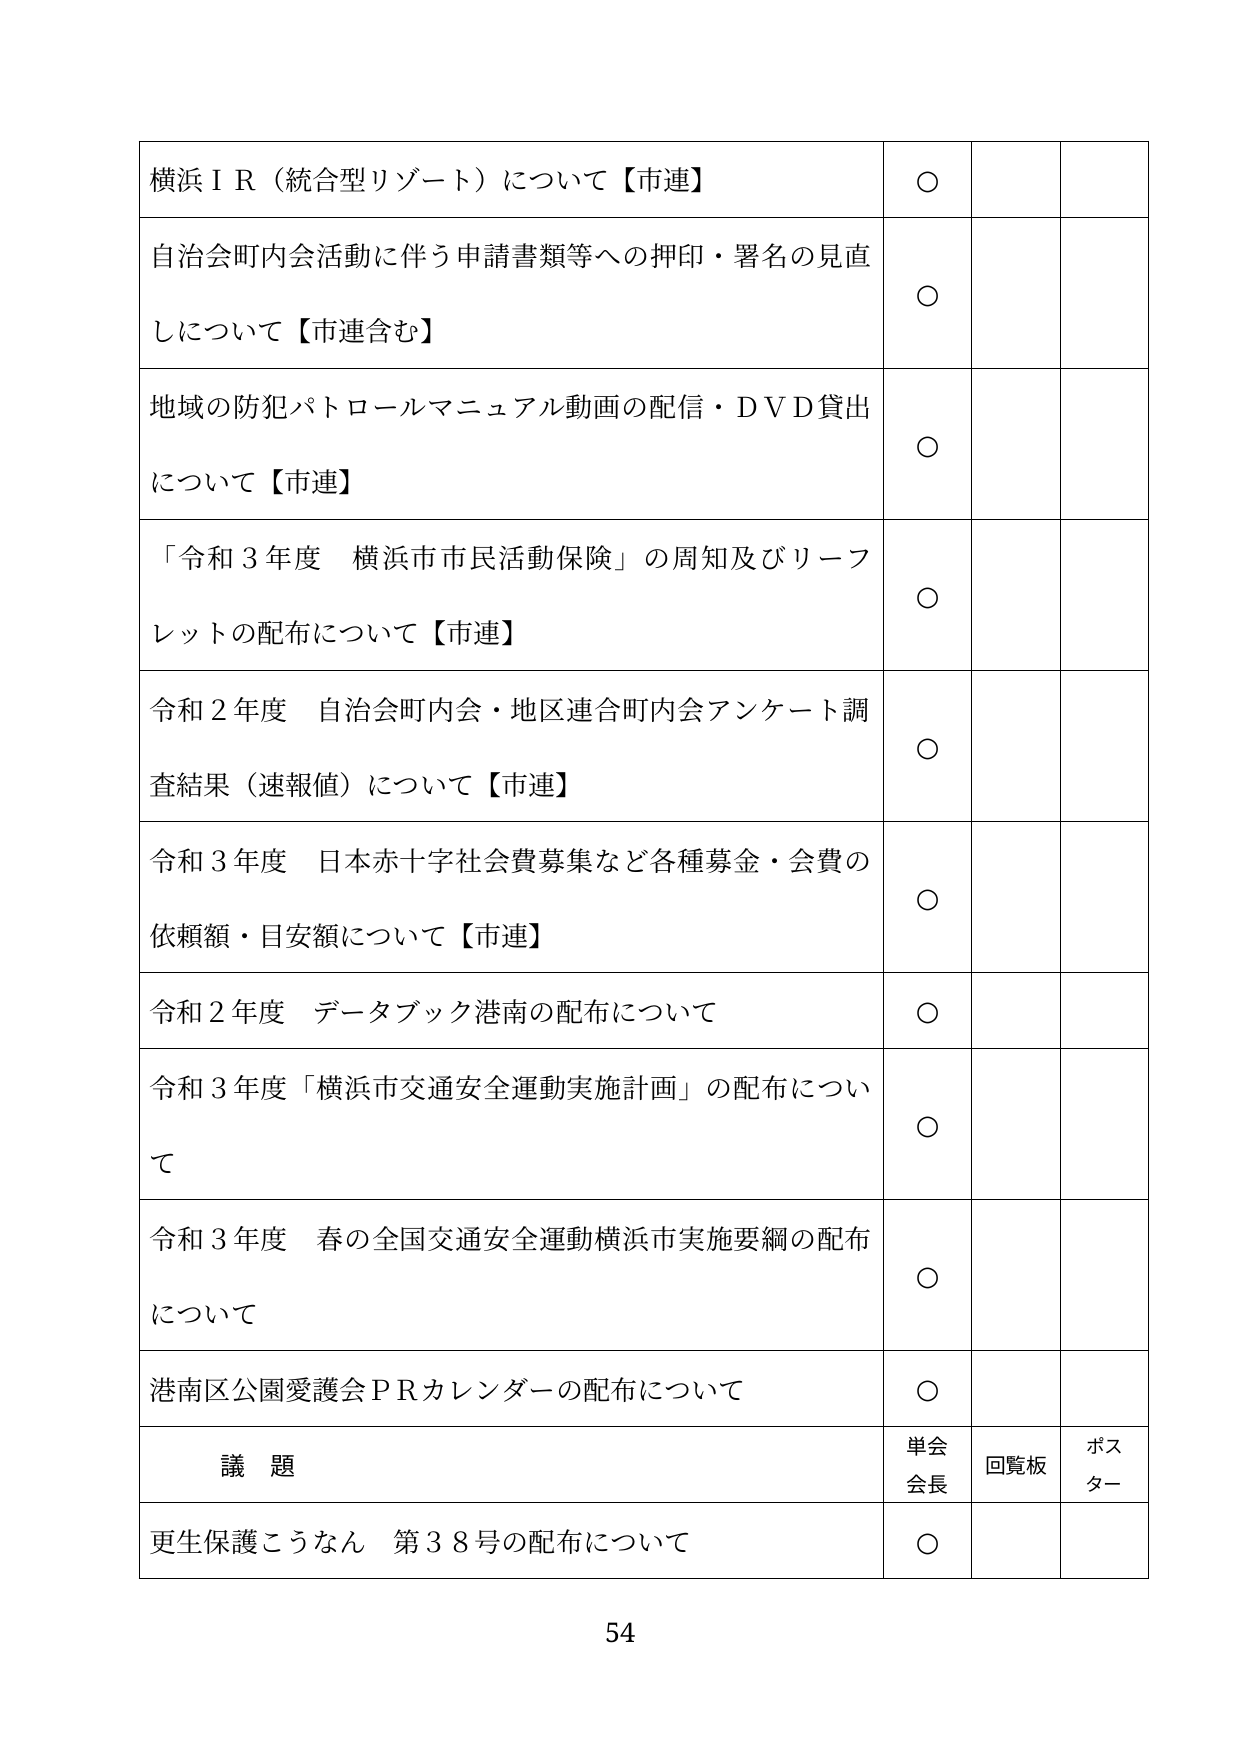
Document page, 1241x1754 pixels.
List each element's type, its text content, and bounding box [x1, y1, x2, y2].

table_cell ○ [884, 822, 971, 972]
table_cell [1061, 973, 1148, 1048]
table_cell 令和２年度 データブック港南の配布について [140, 973, 883, 1048]
table_cell ○ [884, 973, 971, 1048]
table_cell ○ [884, 1200, 971, 1350]
table_cell 令和３年度 春の全国交通安全運動横浜市実施要綱の配布について [140, 1200, 883, 1350]
table_cell [1061, 369, 1148, 519]
table_cell ○ [884, 671, 971, 821]
table_cell ○ [884, 1503, 971, 1578]
table_cell ○ [884, 1049, 971, 1199]
table_cell [972, 520, 1060, 670]
table_cell ポスター [1061, 1427, 1148, 1502]
table_cell 「令和３年度 横浜市市民活動保険」の周知及びリーフレットの配布について【市連】 [140, 520, 883, 670]
table_cell 令和３年度 日本赤十字社会費募集など各種募金・会費の依頼額・目安額について【市連】 [140, 822, 883, 972]
table_cell [972, 1049, 1060, 1199]
table_cell [1061, 218, 1148, 368]
table_cell [1061, 1351, 1148, 1426]
table_cell 令和３年度「横浜市交通安全運動実施計画」の配布について [140, 1049, 883, 1199]
table_cell 議 題 [140, 1427, 883, 1502]
table_cell ○ [884, 142, 971, 217]
table_cell [972, 1351, 1060, 1426]
table_cell [1061, 1200, 1148, 1350]
table_cell ○ [884, 369, 971, 519]
table_cell 横浜ＩＲ（統合型リゾート）について【市連】 [140, 142, 883, 217]
table_cell ○ [884, 520, 971, 670]
table_cell [972, 142, 1060, 217]
table_cell 自治会町内会活動に伴う申請書類等への押印・署名の見直しについて【市連含む】 [140, 218, 883, 368]
table_cell 単会 会長 [884, 1427, 971, 1502]
table_cell [972, 369, 1060, 519]
table_cell [972, 822, 1060, 972]
table_cell [972, 1200, 1060, 1350]
table_cell 地域の防犯パトロールマニュアル動画の配信・ＤＶＤ貸出について【市連】 [140, 369, 883, 519]
table_cell [972, 218, 1060, 368]
table_cell [1061, 520, 1148, 670]
table_cell 更生保護こうなん 第３８号の配布について [140, 1503, 883, 1578]
table_cell 令和２年度 自治会町内会・地区連合町内会アンケート調査結果（速報値）について【市連】 [140, 671, 883, 821]
table_cell [1061, 671, 1148, 821]
table_cell [972, 671, 1060, 821]
table_cell ○ [884, 218, 971, 368]
table_cell 港南区公園愛護会ＰＲカレンダーの配布について [140, 1351, 883, 1426]
table_cell [1061, 1503, 1148, 1578]
table_cell [972, 1503, 1060, 1578]
table_cell [1061, 822, 1148, 972]
table_cell 回覧板 [972, 1427, 1060, 1502]
table_cell [1061, 1049, 1148, 1199]
table_cell [1061, 142, 1148, 217]
table_cell [972, 973, 1060, 1048]
table_cell ○ [884, 1351, 971, 1426]
